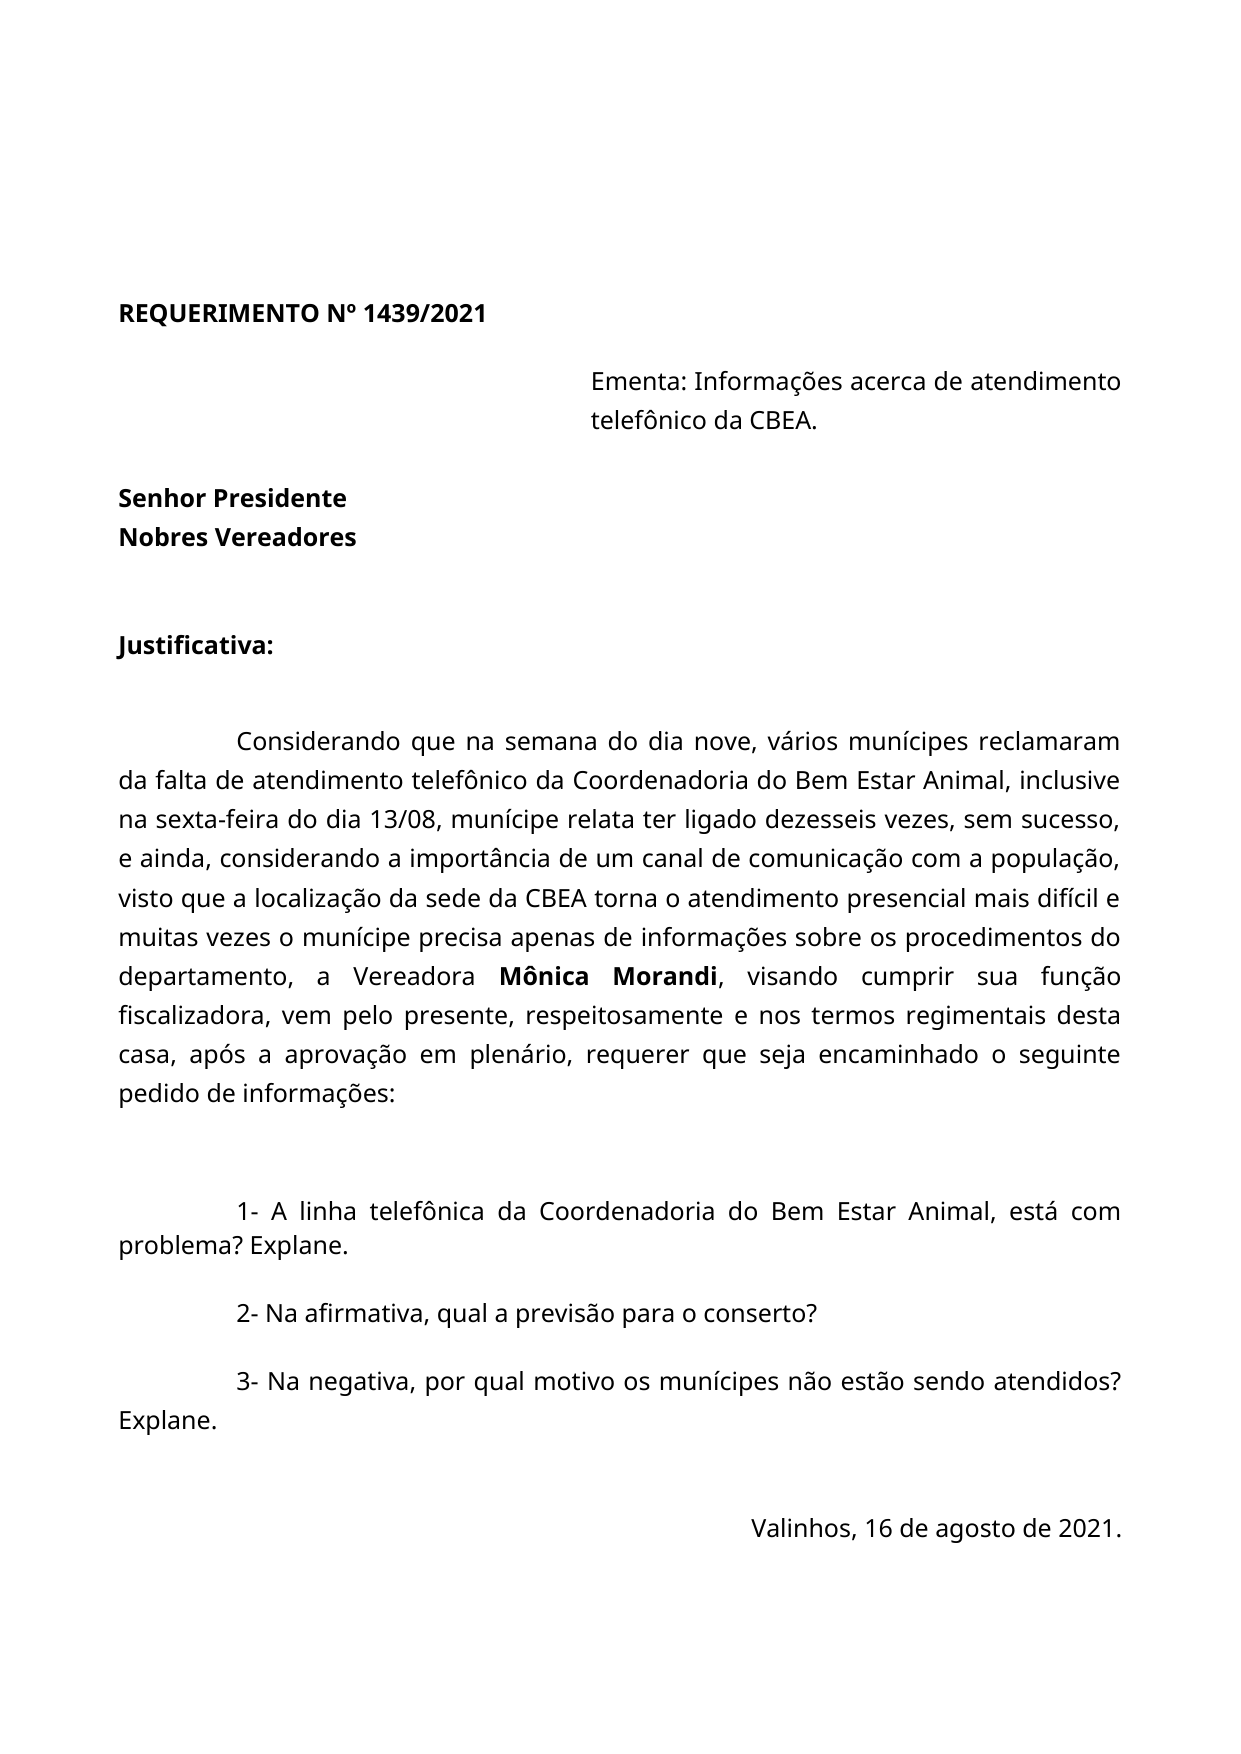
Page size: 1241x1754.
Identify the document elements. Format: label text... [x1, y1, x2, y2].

text Senhor Presidente [118, 481, 1122, 515]
text Considerando que na semana do dia nove, vários munícipes reclamaram da falta de atendimento telefônico da Coordenadoria do Bem Estar Animal, inclusive na sexta-feira do dia 13/08, munícipe relata ter ligado dezesseis vezes, sem sucesso, e ainda, considerando a importância de um canal de comunicação com a população, visto que a localização da sede da CBEA torna o atendimento presencial mais difícil e muitas vezes o munícipe precisa apenas de informações sobre os procedimentos do departamento, a Vereadora Mônica Morandi, visando cumprir sua função fiscalizadora, vem pelo presente, respeitosamente e nos termos regimentais desta casa, após a aprovação em plenário, requerer que seja encaminhado o seguinte pedido de informações: [118, 723, 1122, 1110]
text 1- A linha telefônica da Coordenadoria do Bem Estar Animal, está com problema? Explane. [118, 1193, 1122, 1262]
text 3- Na negativa, por qual motivo os munícipes não estão sendo atendidos? Explane. [118, 1364, 1122, 1437]
text REQUERIMENTO Nº 1439/2021 [118, 295, 1122, 329]
text Nobres Vereadores [118, 520, 1122, 554]
text Ementa: Informações acerca de atendimento telefônico da CBEA. [591, 363, 1122, 437]
text Justificativa: [118, 627, 1122, 661]
text 2- Na afirmativa, qual a previsão para o conserto? [118, 1296, 1122, 1330]
text Valinhos, 16 de agosto de 2021. [591, 1510, 1122, 1544]
